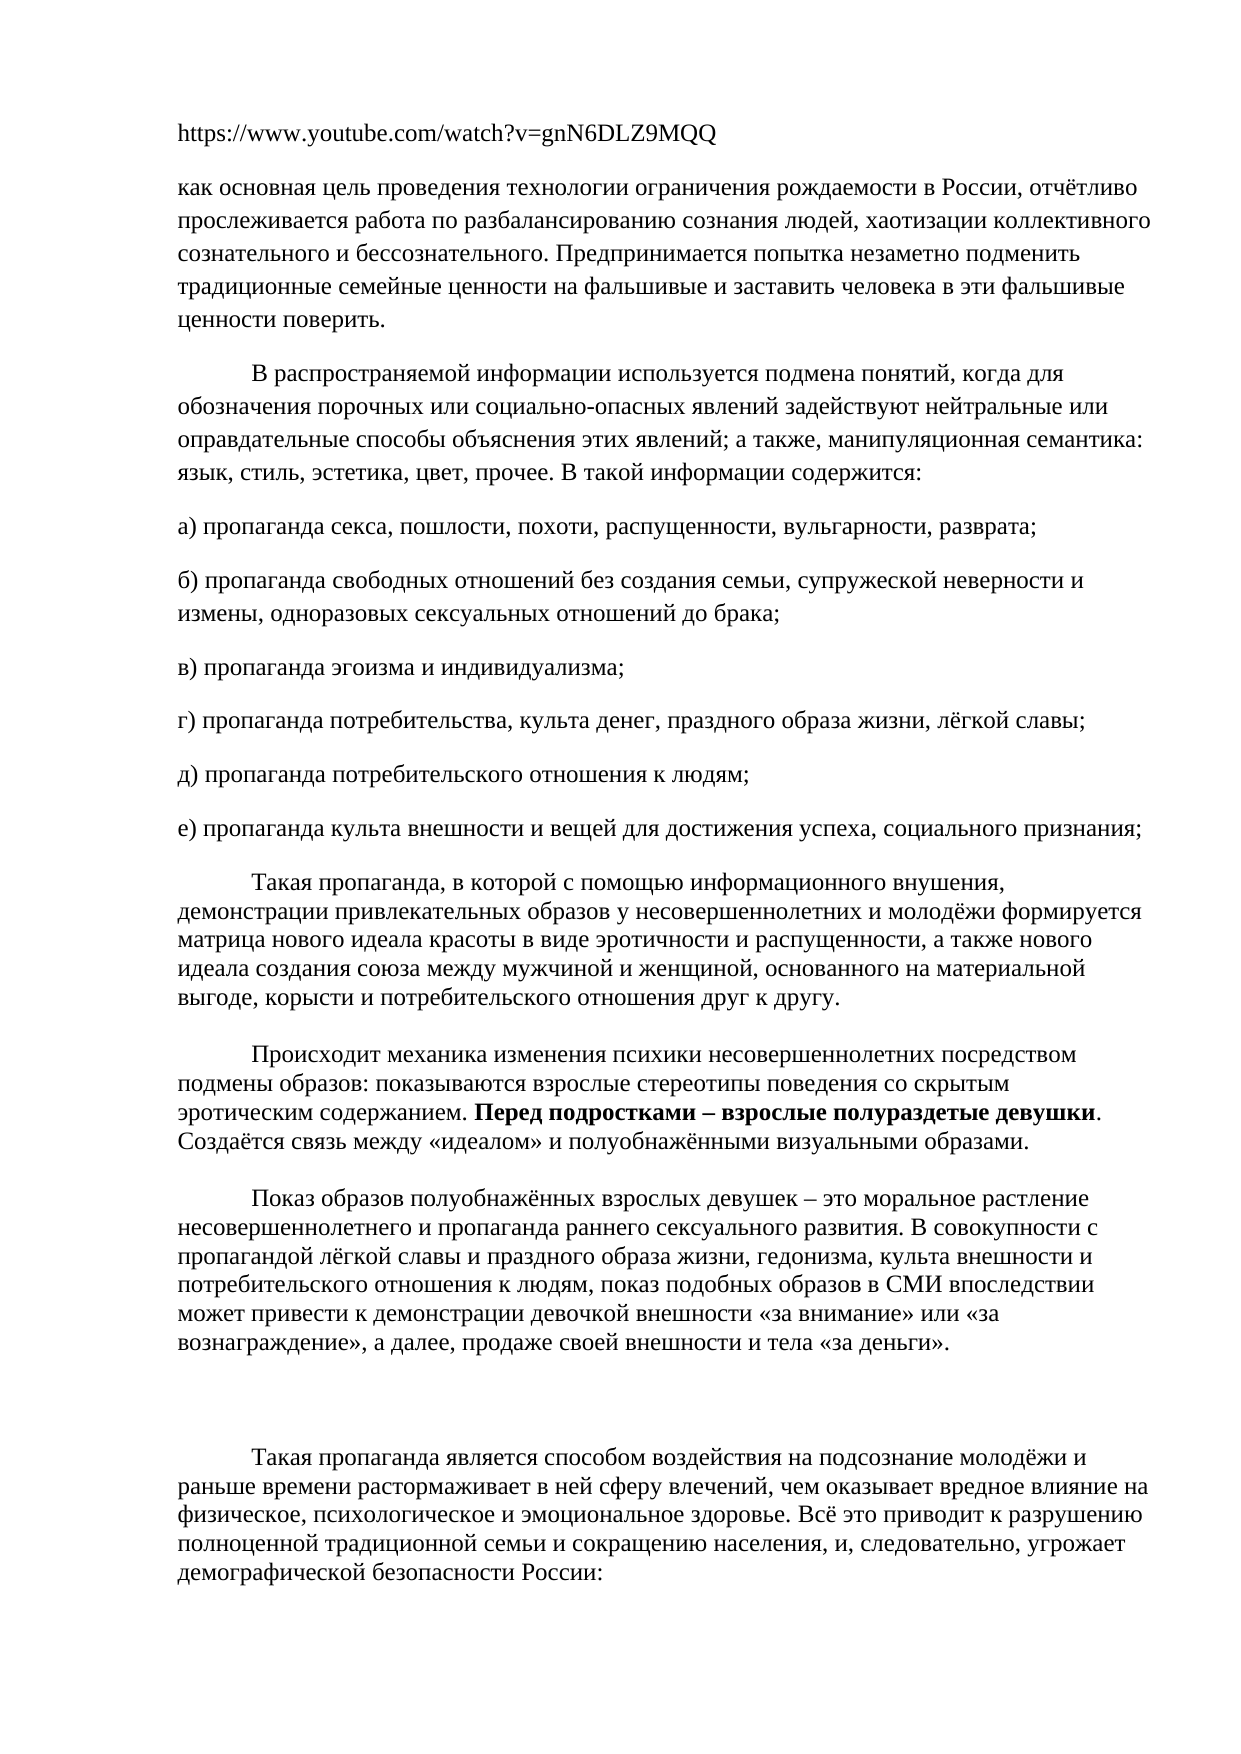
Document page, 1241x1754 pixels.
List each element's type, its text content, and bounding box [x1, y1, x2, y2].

text как основная цель проведения технологии ограничения рождаемости в России, отчётливо прослеживается работа по разбалансированию сознания людей, хаотизации коллективного сознательного и бессознательного. Предпринимается попытка незаметно подменить традиционные семейные ценности на фальшивые и заставить человека в эти фальшивые ценности поверить. [177, 172, 1152, 333]
text б) пропаганда свободных отношений без создания семьи, супружеской неверности и измены, одноразовых сексуальных отношений до брака; [177, 565, 1152, 626]
text Происходит механика изменения психики несовершеннолетних посредством подмены образов: показываются взрослые стереотипы поведения со скрытым эротическим содержанием. Перед подростками – взрослые полураздетые девушки. Создаётся связь между «идеалом» и полуобнажёнными визуальными образами. [177, 1039, 1152, 1154]
text Показ образов полуобнажённых взрослых девушек – это моральное растление несовершеннолетнего и пропаганда раннего сексуального развития. В совокупности с пропагандой лёгкой славы и праздного образа жизни, гедонизма, культа внешности и потребительского отношения к людям, показ подобных образов в СМИ впоследствии может привести к демонстрации девочкой внешности «за внимание» или «за вознаграждение», а далее, продаже своей внешности и тела «за деньги». [177, 1183, 1152, 1356]
text д) пропаганда потребительского отношения к людям; [177, 759, 1152, 788]
text https://www.youtube.com/watch?v=gnN6DLZ9MQQ [177, 118, 1152, 147]
text В распространяемой информации используется подмена понятий, когда для обозначения порочных или социально-опасных явлений задействуют нейтральные или оправдательные способы объяснения этих явлений; а также, манипуляционная семантика: язык, стиль, эстетика, цвет, прочее. В такой информации содержится: [177, 358, 1152, 486]
text Такая пропаганда, в которой с помощью информационного внушения, демонстрации привлекательных образов у несовершеннолетних и молодёжи формируется матрица нового идеала красоты в виде эротичности и распущенности, а также нового идеала создания союза между мужчиной и женщиной, основанного на материальной выгоде, корысти и потребительского отношения друг к другу. [177, 867, 1152, 1011]
text в) пропаганда эгоизма и индивидуализма; [177, 652, 1152, 680]
text а) пропаганда секса, пошлости, похоти, распущенности, вульгарности, разврата; [177, 511, 1152, 539]
text е) пропаганда культа внешности и вещей для достижения успеха, социального признания; [177, 813, 1152, 842]
text Такая пропаганда является способом воздействия на подсознание молодёжи и раньше времени растормаживает в ней сферу влечений, чем оказывает вредное влияние на физическое, психологическое и эмоциональное здоровье. Всё это приводит к разрушению полноценной традиционной семьи и сокращению населения, и, следовательно, угрожает демографической безопасности России: [177, 1442, 1152, 1586]
text г) пропаганда потребительства, культа денег, праздного образа жизни, лёгкой славы; [177, 705, 1152, 734]
